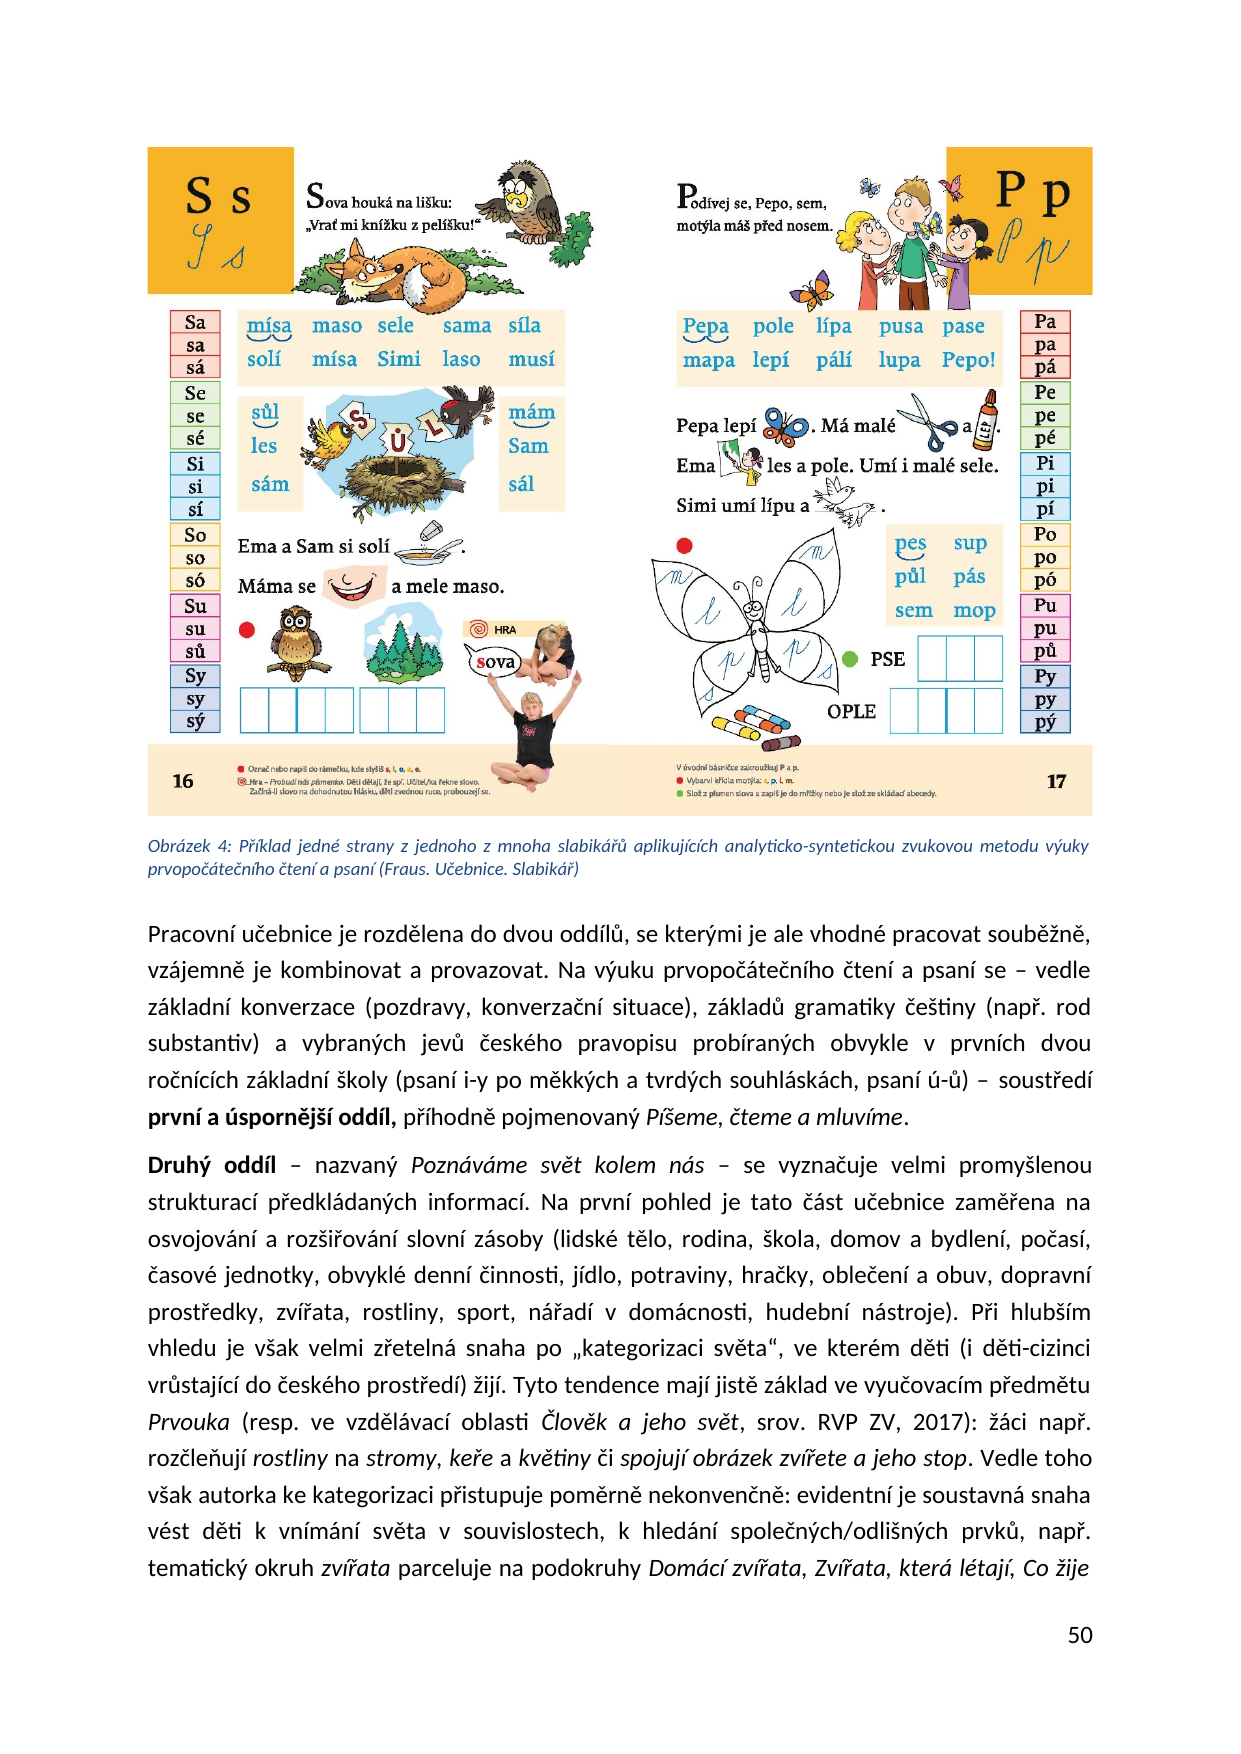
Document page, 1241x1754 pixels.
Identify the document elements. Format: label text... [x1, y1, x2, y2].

picture [147, 147, 1093, 816]
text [148, 1150, 1093, 1582]
text Obrázek 4: Příklad jedné strany z jednoho z mnoha slabikářů aplikujících analyticko-syntetickou zvukovou metodu výuky prvopočátečního čtení a psaní (Fraus. Učebnice. Slabikář) [148, 834, 1093, 880]
text Pracovní učebnice je rozdělena do dvou oddílů, se kterými je ale vhodné pracovat souběžně, vzájemně je kombinovat a provazovat. Na výuku prvopočátečního čtení a psaní se – vedle základní konverzace (pozdravy, konverzační situace), základů gramatiky češtiny (např. rod substantiv) a vybraných jevů českého pravopisu probíraných obvykle v prvních dvou ročnících základní školy (psaní i-y po měkkých a tvrdých souhláskách, psaní ú-ů) – soustředí první a úspornější oddíl, příhodně pojmenovaný Píšeme, čteme a mluvíme. [148, 918, 1093, 1131]
